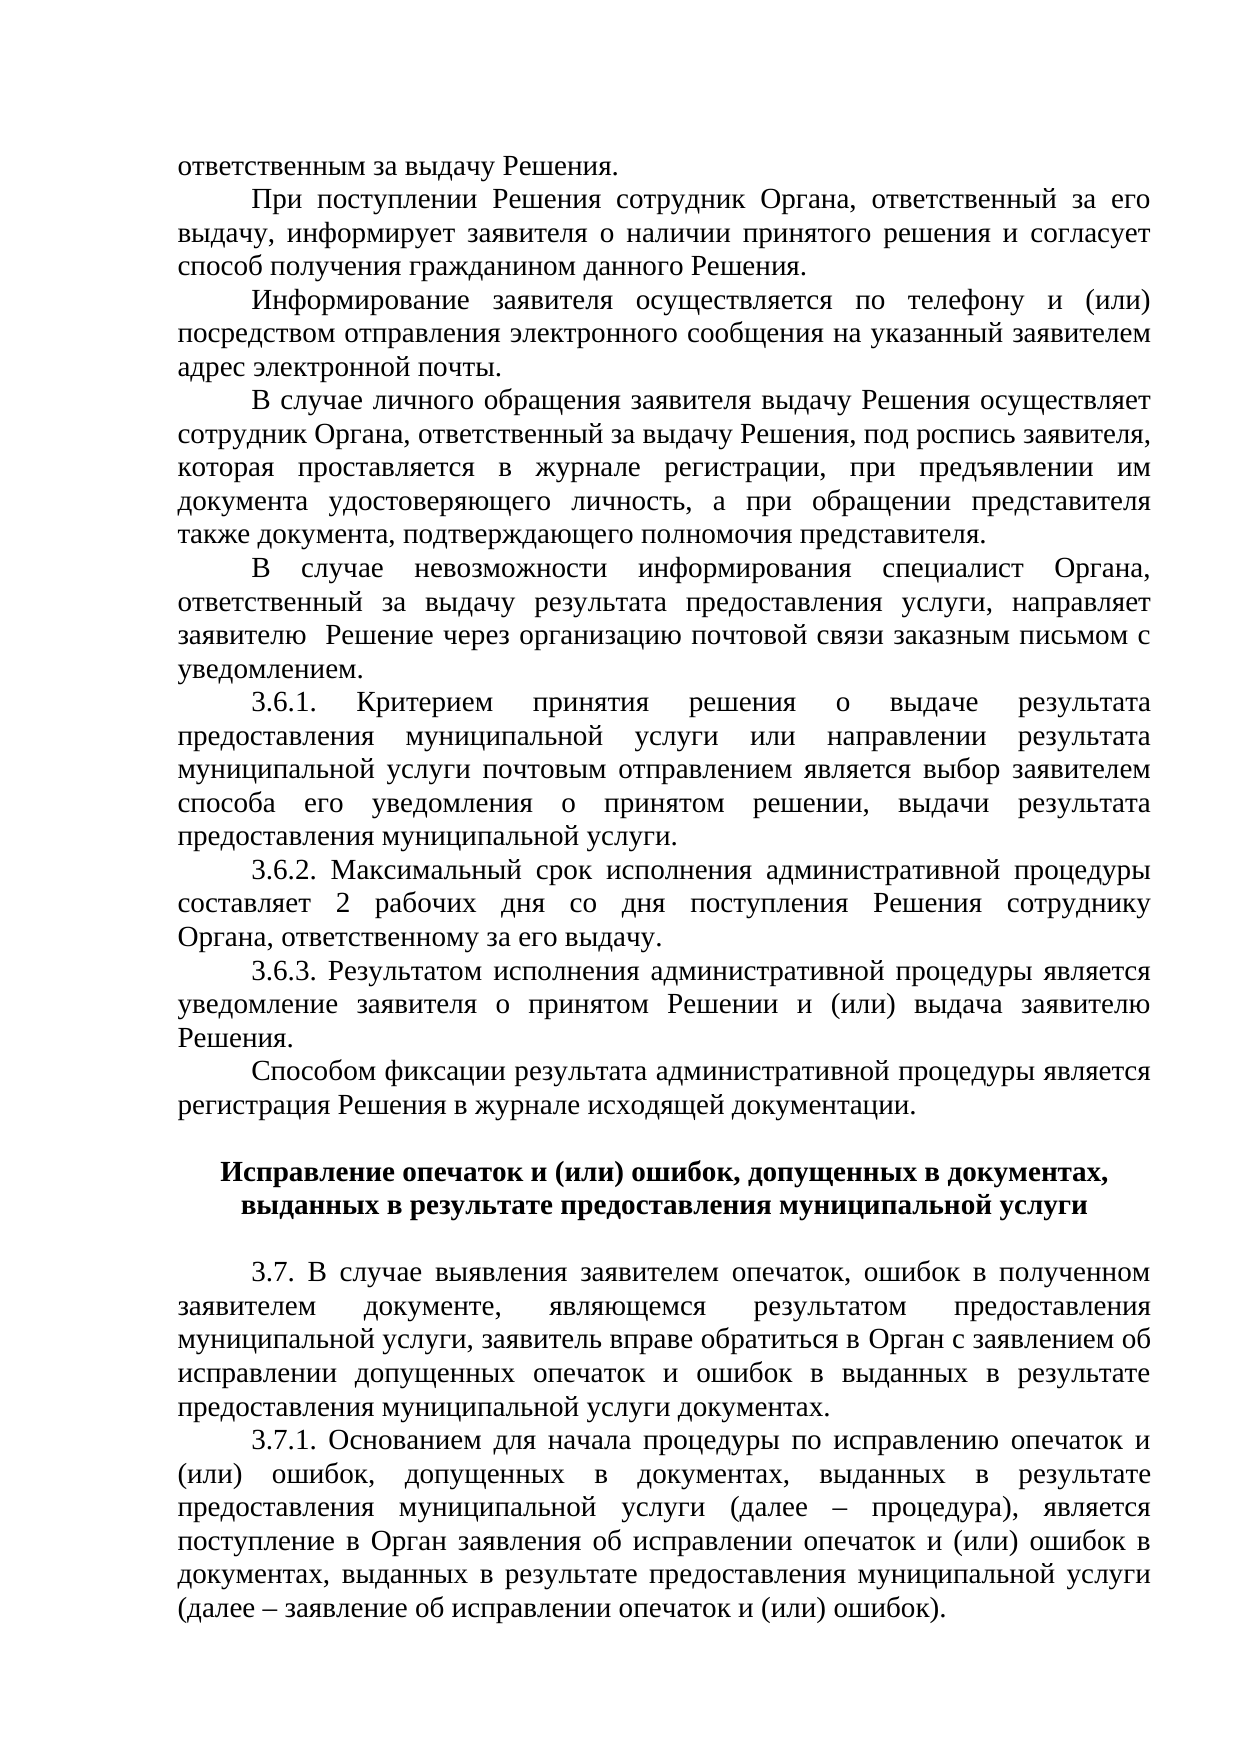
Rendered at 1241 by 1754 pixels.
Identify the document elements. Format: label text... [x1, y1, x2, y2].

text 3.6.1. Критерием принятия решения о выдаче результата предоставления муниципальной услуги или направлении результата муниципальной услуги почтовым отправлением является выбор заявителем способа его уведомления о принятом решении, выдачи результата предоставления муниципальной услуги. [177, 684, 1152, 852]
text 3.6.3. Результатом исполнения административной процедуры является уведомление заявителя о принятом Решении и (или) выдача заявителю Решения. [177, 953, 1152, 1053]
text При поступлении Решения сотрудник Органа, ответственный за его выдачу, информирует заявителя о наличии принятого решения и согласует способ получения гражданином данного Решения. [177, 181, 1152, 282]
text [177, 148, 1152, 181]
text В случае личного обращения заявителя выдачу Решения осуществляет сотрудник Органа, ответственный за выдачу Решения, под роспись заявителя, которая проставляется в журнале регистрации, при предъявлении им документа удостоверяющего личность, а при обращении представителя также документа, подтверждающего полномочия представителя. [177, 382, 1152, 550]
text В случае невозможности информирования специалист Органа, ответственный за выдачу результата предоставления услуги, направляет заявителю Решение через организацию почтовой связи заказным письмом с уведомлением. [177, 550, 1152, 684]
text 3.7.1. Основанием для начала процедуры по исправлению опечаток и (или) ошибок, допущенных в документах, выданных в результате предоставления муниципальной услуги (далее – процедура), является поступление в Орган заявления об исправлении опечаток и (или) ошибок в документах, выданных в результате предоставления муниципальной услуги (далее – заявление об исправлении опечаток и (или) ошибок). [177, 1422, 1152, 1623]
text 3.6.2. Максимальный срок исполнения административной процедуры составляет 2 рабочих дня со дня поступления Решения сотруднику Органа, ответственному за его выдачу. [177, 852, 1152, 953]
text Информирование заявителя осуществляется по телефону и (или) посредством отправления электронного сообщения на указанный заявителем адрес электронной почты. [177, 282, 1152, 382]
text 3.7. В случае выявления заявителем опечаток, ошибок в полученном заявителем документе, являющемся результатом предоставления муниципальной услуги, заявитель вправе обратиться в Орган с заявлением об исправлении допущенных опечаток и ошибок в выданных в результате предоставления муниципальной услуги документах. [177, 1254, 1152, 1422]
text Способом фиксации результата административной процедуры является регистрация Решения в журнале исходящей документации. [177, 1053, 1152, 1120]
text Исправление опечаток и (или) ошибок, допущенных в документах, выданных в результате предоставления муниципальной услуги [177, 1154, 1152, 1221]
